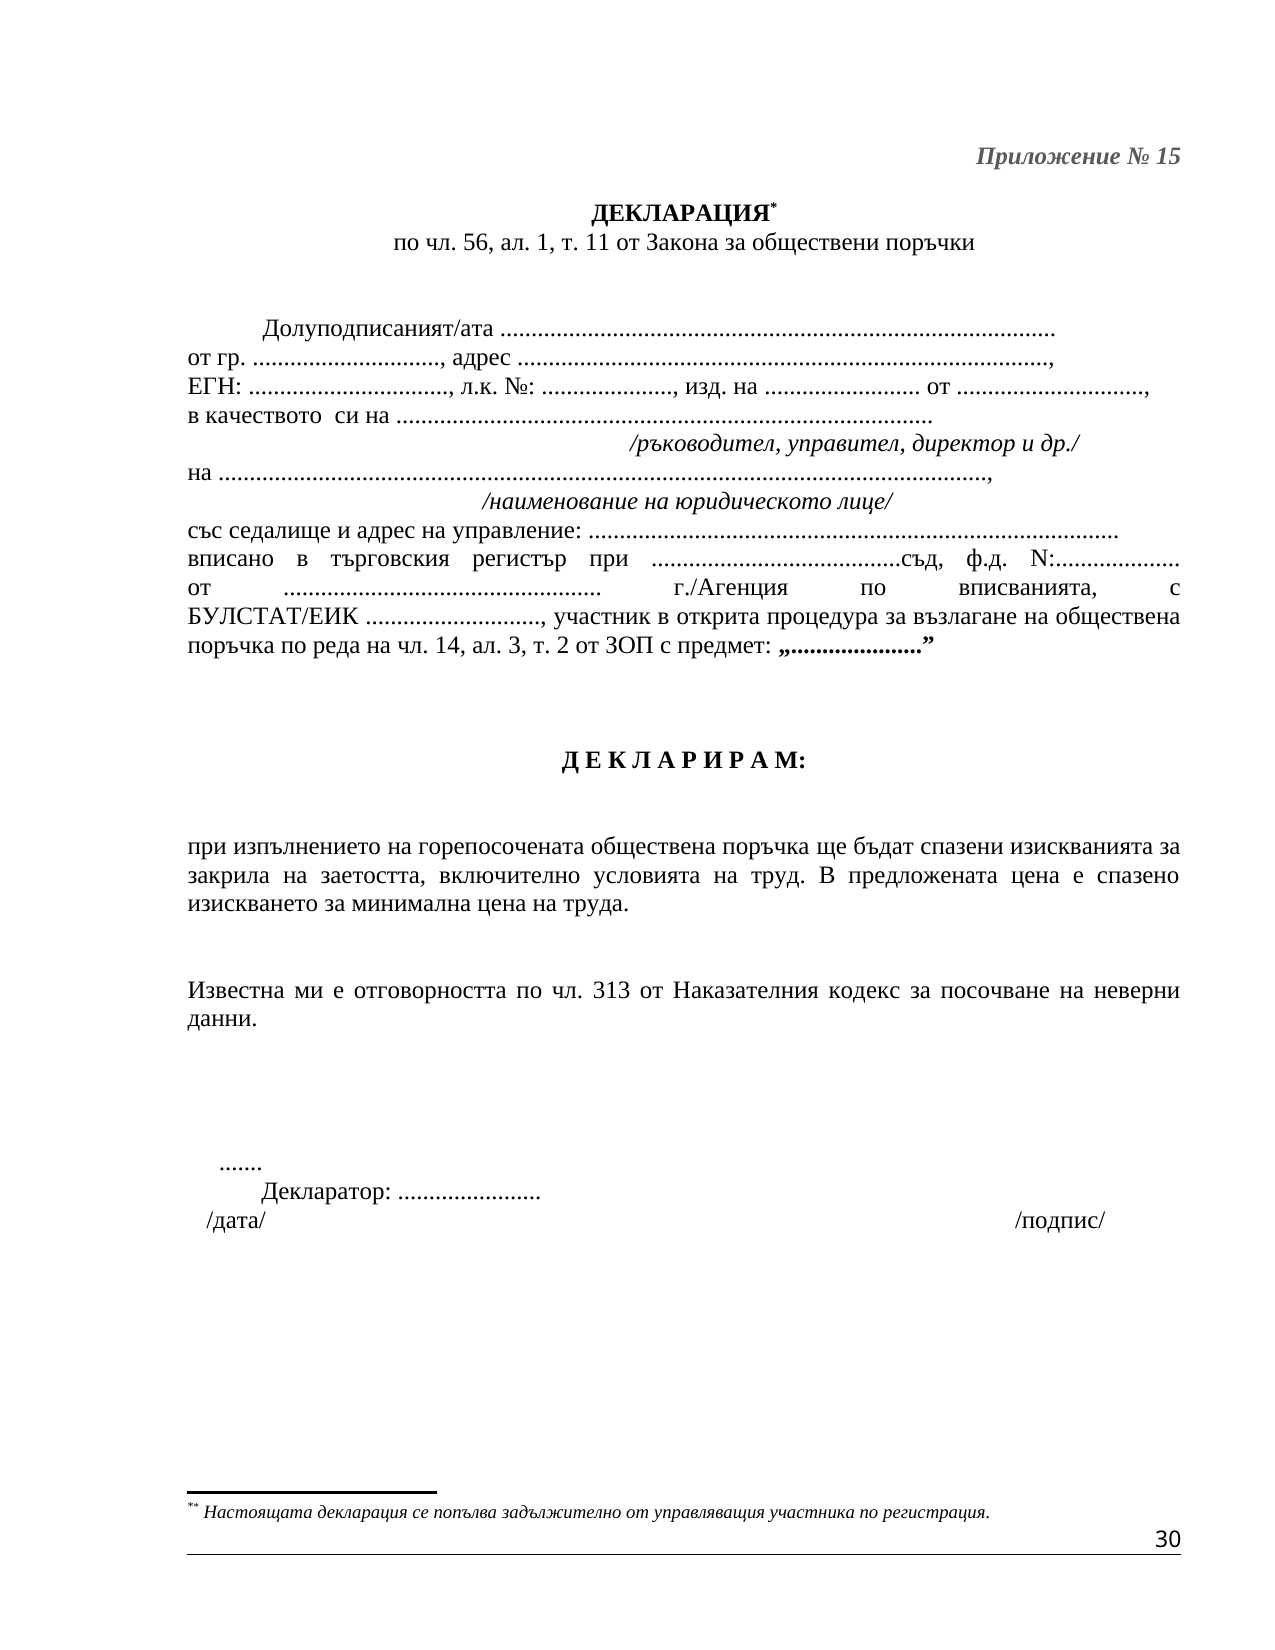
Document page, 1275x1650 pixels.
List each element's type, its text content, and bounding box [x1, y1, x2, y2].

text ....... Декларатор: ....................... [187, 1147, 1181, 1205]
text /ръководител, управител, директор и др./ [187, 428, 1181, 457]
text Долуподписаният/ата ......................................................................................... [187, 313, 1181, 342]
text Д Е К Л А Р И Р А М: [187, 745, 1181, 773]
text от гр. .............................., адрес ....................................................................................., [187, 342, 1181, 371]
text на ..........................................................................................................................., [187, 457, 1181, 486]
text /наименование на юридическото лице/ [187, 486, 1181, 515]
title Приложение № 15 [187, 141, 1181, 170]
text /дата/ /подпис/ [187, 1205, 1181, 1233]
text в качеството си на ...................................................................................... [187, 400, 1181, 428]
text по чл. 56, ал. 1, т. 11 от Закона за обществени поръчки [187, 227, 1181, 256]
text Известна ми е отговорността по чл. 313 от Наказателния кодекс за посочване на неверни данни. [187, 975, 1181, 1032]
text при изпълнението на горепосочената обществена поръчка ще бъдат спазени изискванията за закрила на заетостта, включително условията на труд. В предложената цена е спазено изискването за минимална цена на труда. [187, 831, 1181, 917]
text ЕГН: ................................, л.к. №: ....................., изд. на ......................... от .............................., [187, 371, 1181, 400]
text със седалище и адрес на управление: ..................................................................................... [187, 515, 1181, 543]
text ДЕКЛАРАЦИЯ* [187, 198, 1181, 227]
text вписано в търговския регистър при ........................................съд, ф.д. N:.................... от ................................................... г./Агенция по вписванията, с БУЛСТАТ/ЕИК ............................, участник в открита процедура за възлагане на обществена поръчка по реда на чл. 14, ал. 3, т. 2 от ЗОП с предмет: „.....................” [187, 543, 1181, 658]
